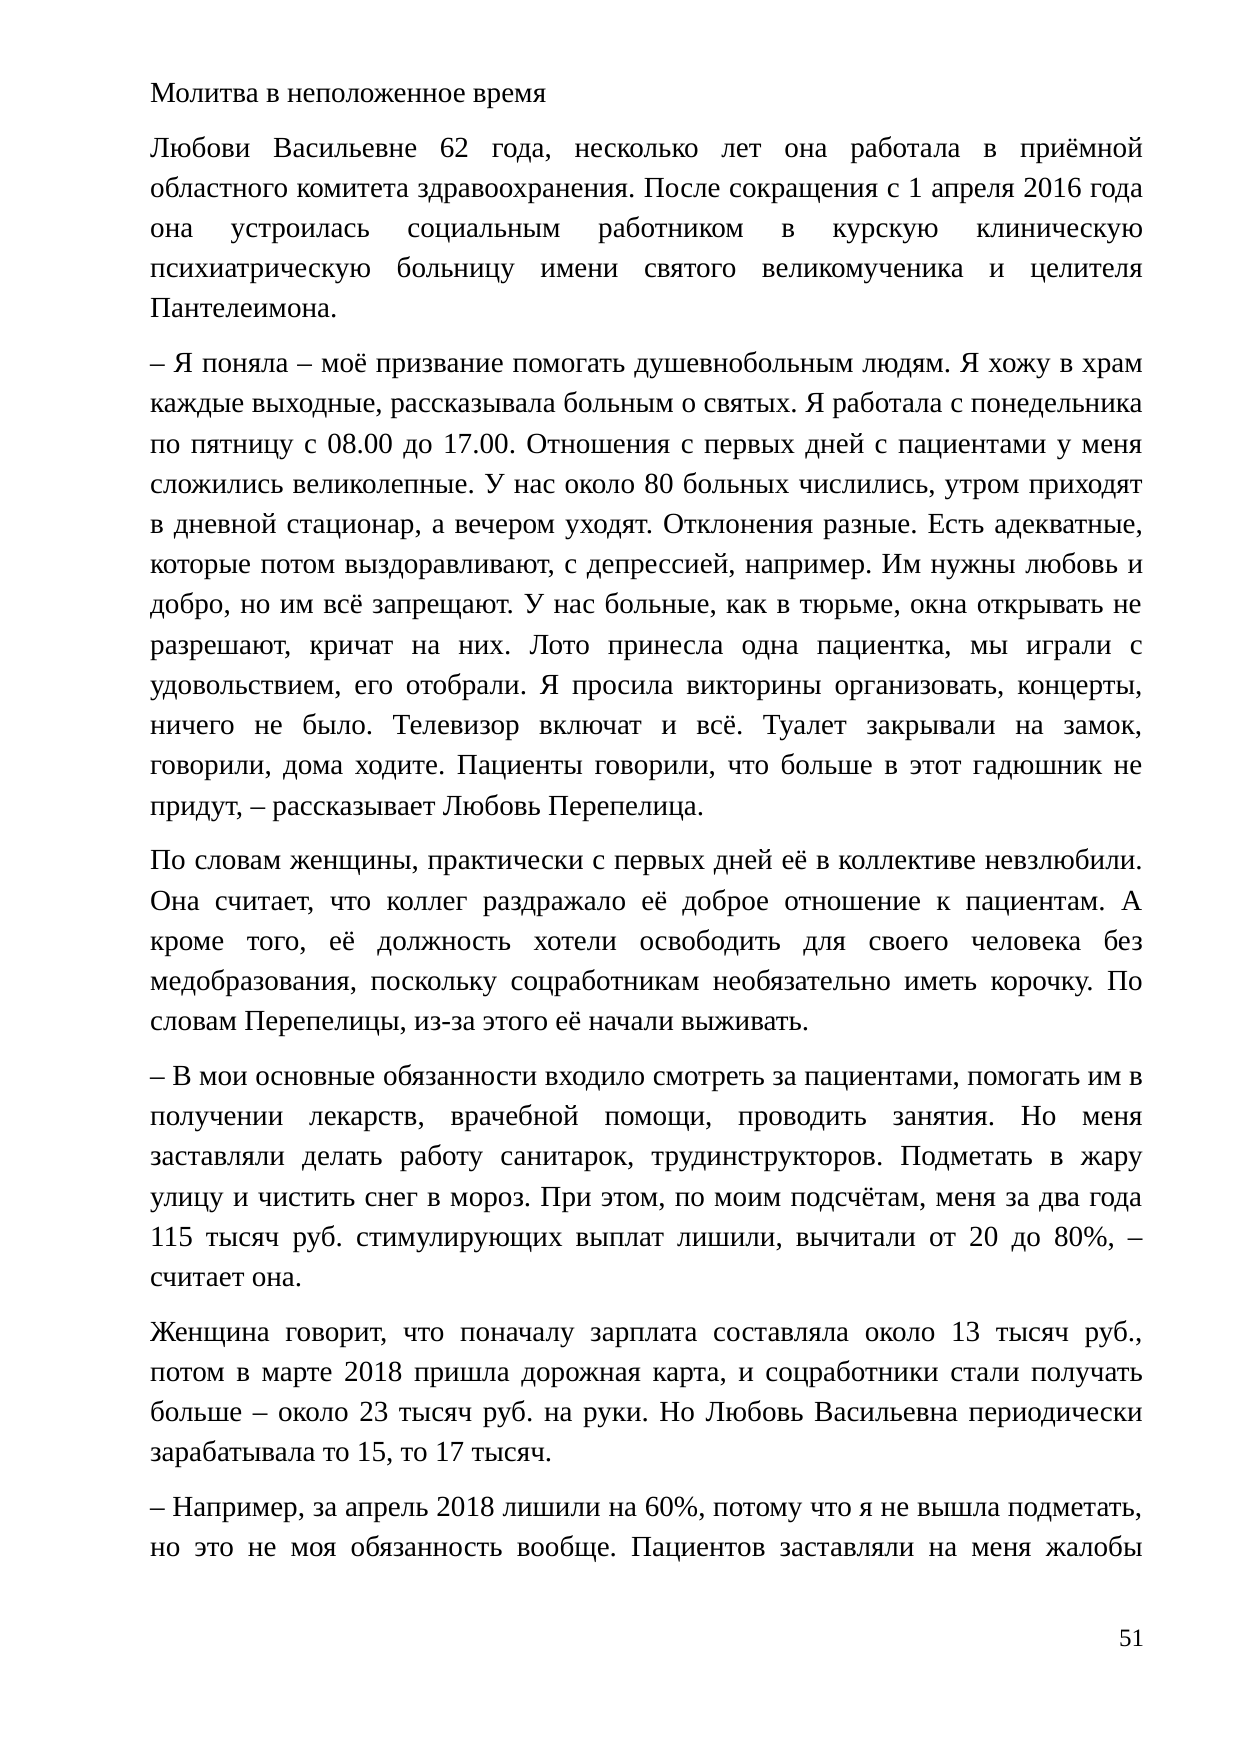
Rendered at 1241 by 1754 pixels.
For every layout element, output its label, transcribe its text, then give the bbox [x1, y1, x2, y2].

text Любови Васильевне 62 года, несколько лет она работала в приёмной областного комитета здравоохранения. После сокращения с 1 апреля 2016 года она устроилась социальным работником в курскую клиническую психиатрическую больницу имени святого великомученика и целителя Пантелеимона. [150, 130, 1144, 324]
text – В мои основные обязанности входило смотреть за пациентами, помогать им в получении лекарств, врачебной помощи, проводить занятия. Но меня заставляли делать работу санитарок, трудинструкторов. Подметать в жару улицу и чистить снег в мороз. При этом, по моим подсчётам, меня за два года 115 тысяч руб. стимулирующих выплат лишили, вычитали от 20 до 80%, – считает она. [150, 1058, 1144, 1293]
text – Я поняла – моё призвание помогать душевнобольным людям. Я хожу в храм каждые выходные, рассказывала больным о святых. Я работала с понедельника по пятницу с 08.00 до 17.00. Отношения с первых дней с пациентами у меня сложились великолепные. У нас около 80 больных числились, утром приходят в дневной стационар, а вечером уходят. Отклонения разные. Есть адекватные, которые потом выздоравливают, с депрессией, например. Им нужны любовь и добро, но им всё запрещают. У нас больные, как в тюрьме, окна открывать не разрешают, кричат на них. Лото принесла одна пациентка, мы играли с удовольствием, его отобрали. Я просила викторины организовать, концерты, ничего не было. Телевизор включат и всё. Туалет закрывали на замок, говорили, дома ходите. Пациенты говорили, что больше в этот гадюшник не придут, – рассказывает Любовь Перепелица. [150, 345, 1144, 821]
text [150, 1489, 1144, 1563]
text По словам женщины, практически с первых дней её в коллективе невзлюбили. Она считает, что коллег раздражало её доброе отношение к пациентам. А кроме того, её должность хотели освободить для своего человека без медобразования, поскольку соцработникам необязательно иметь корочку. По словам Перепелицы, из-за этого её начали выживать. [150, 842, 1144, 1037]
text Молитва в неположенное время [150, 75, 1144, 108]
text Женщина говорит, что поначалу зарплата составляла около 13 тысяч руб., потом в марте 2018 пришла дорожная карта, и соцработники стали получать больше – около 23 тысяч руб. на руки. Но Любовь Васильевна периодически зарабатывала то 15, то 17 тысяч. [150, 1314, 1144, 1468]
